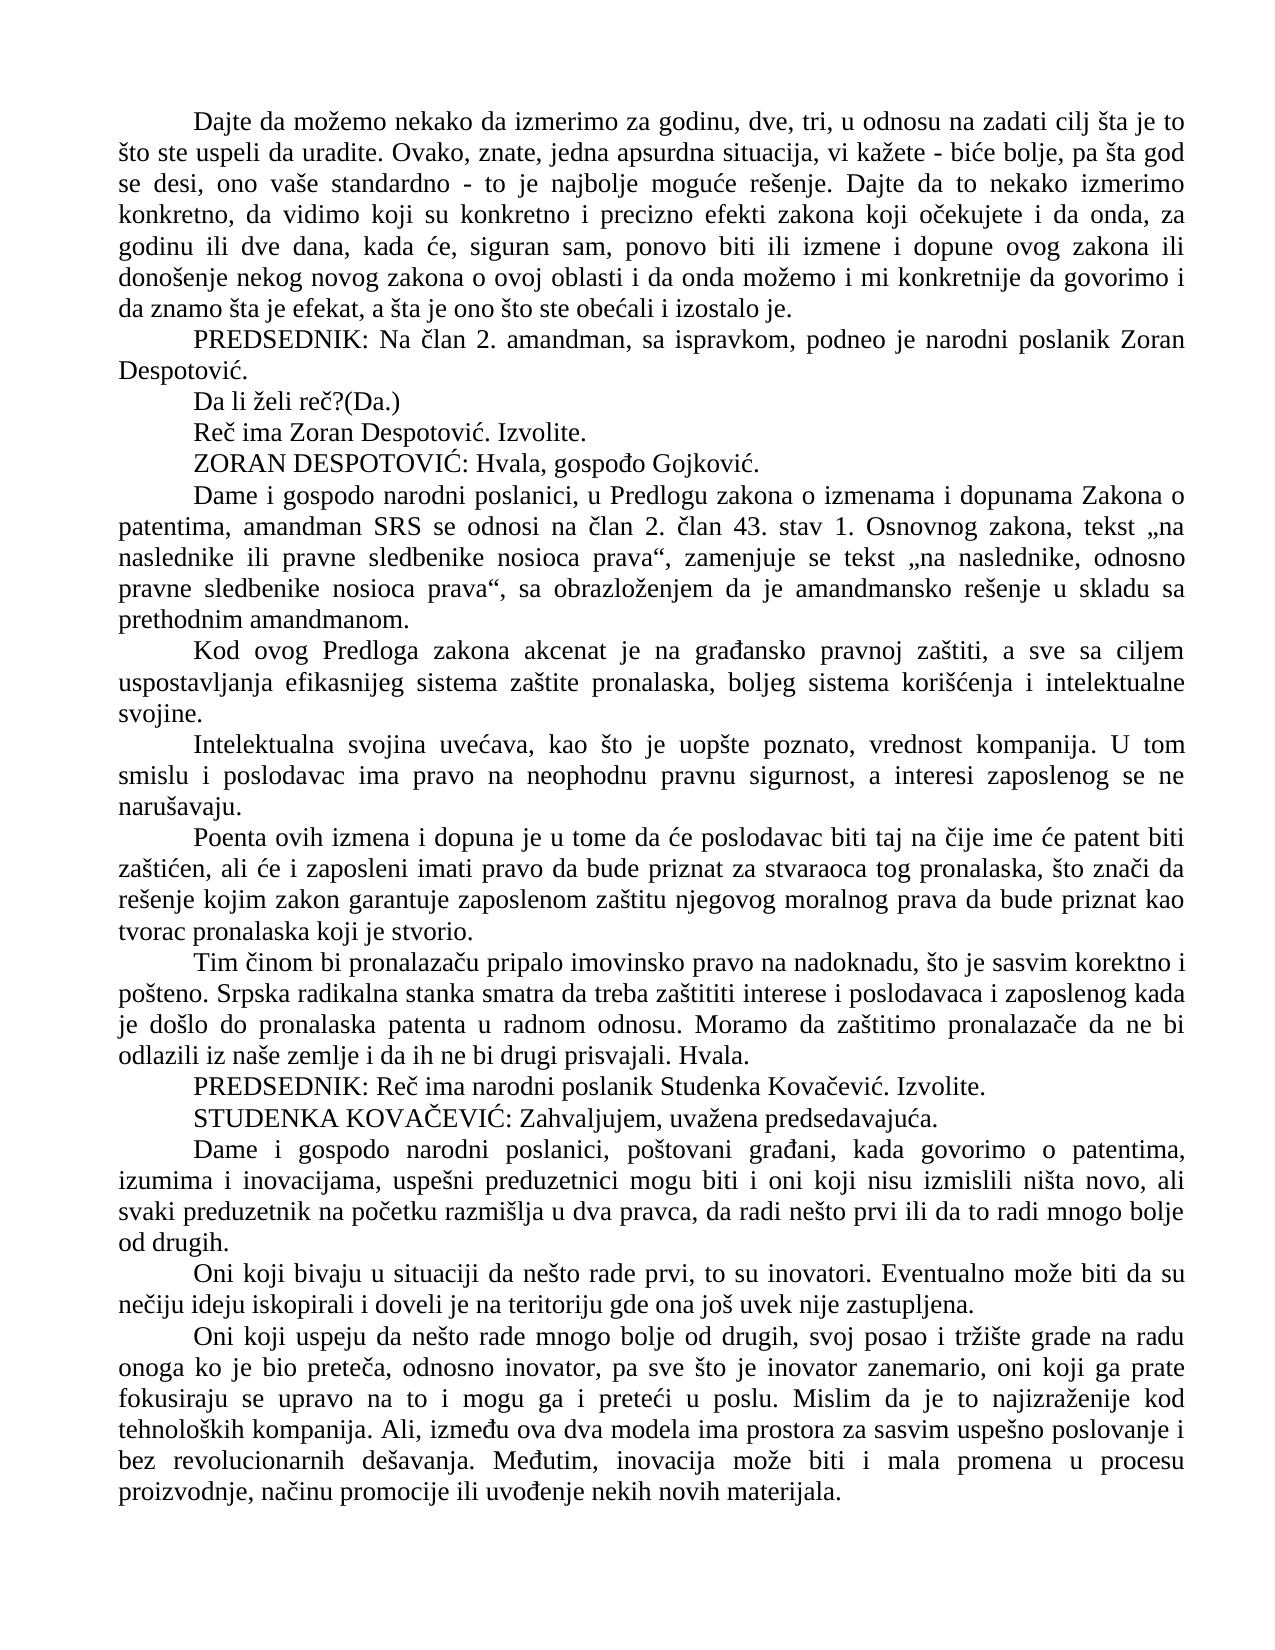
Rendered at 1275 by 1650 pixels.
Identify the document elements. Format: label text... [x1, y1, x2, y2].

text Poenta ovih izmena i dopuna je u tome da će poslodavac biti taj na čije ime će patent biti zaštićen, ali će i zaposleni imati pravo da bude priznat za stvaraoca tog pronalaska, što znači da rešenje kojim zakon garantuje zaposlenom zaštitu njegovog moralnog prava da bude priznat kao tvorac pronalaska koji je stvorio. [118, 821, 1186, 946]
text Tim činom bi pronalazaču pripalo imovinsko pravo na nadoknadu, što je sasvim korektno i pošteno. Srpska radikalna stanka smatra da treba zaštititi interese i poslodavaca i zaposlenog kada je došlo do pronalaska patenta u radnom odnosu. Moramo da zaštitimo pronalazače da ne bi odlazili iz naše zemlje i da ih ne bi drugi prisvajali. Hvala. [118, 946, 1186, 1071]
text PREDSEDNIK: Na član 2. amandman, sa ispravkom, podneo je narodni poslanik Zoran Despotović. [118, 323, 1186, 385]
text PREDSEDNIK: Reč ima narodni poslanik Studenka Kovačević. Izvolite. [118, 1071, 1186, 1102]
text Oni koji bivaju u situaciji da nešto rade prvi, to su inovatori. Eventualno može biti da su nečiju ideju iskopirali i doveli je na teritoriju gde ona još uvek nije zastupljena. [118, 1257, 1186, 1320]
text Dajte da možemo nekako da izmerimo za godinu, dve, tri, u odnosu na zadati cilj šta je to što ste uspeli da uradite. Ovako, znate, jedna apsurdna situacija, vi kažete - biće bolje, pa šta god se desi, ono vaše standardno - to je najbolje moguće rešenje. Dajte da to nekako izmerimo konkretno, da vidimo koji su konkretno i precizno efekti zakona koji očekujete i da onda, za godinu ili dve dana, kada će, siguran sam, ponovo biti ili izmene i dopune ovog zakona ili donošenje nekog novog zakona o ovoj oblasti i da onda možemo i mi konkretnije da govorimo i da znamo šta je efekat, a šta je ono što ste obećali i izostalo je. [118, 105, 1186, 323]
text Oni koji uspeju da nešto rade mnogo bolje od drugih, svoj posao i tržište grade na radu onoga ko je bio preteča, odnosno inovator, pa sve što je inovator zanemario, oni koji ga prate fokusiraju se upravo na to i mogu ga i preteći u poslu. Mislim da je to najizraženije kod tehnoloških kompanija. Ali, između ova dva modela ima prostora za sasvim uspešno poslovanje i bez revolucionarnih dešavanja. Međutim, inovacija može biti i mala promena u procesu proizvodnje, načinu promocije ili uvođenje nekih novih materijala. [118, 1320, 1186, 1507]
text ZORAN DESPOTOVIĆ: Hvala, gospođo Gojković. [118, 448, 1186, 479]
text Da li želi reč?(Da.) [118, 385, 1186, 416]
text Kod ovog Predloga zakona akcenat je na građansko pravnoj zaštiti, a sve sa ciljem uspostavljanja efikasnijeg sistema zaštite pronalaska, boljeg sistema korišćenja i intelektualne svojine. [118, 634, 1186, 728]
text STUDENKA KOVAČEVIĆ: Zahvaljujem, uvažena predsedavajuća. [118, 1102, 1186, 1133]
text Intelektualna svojina uvećava, kao što je uopšte poznato, vrednost kompanija. U tom smislu i poslodavac ima pravo na neophodnu pravnu sigurnost, a interesi zaposlenog se ne narušavaju. [118, 728, 1186, 821]
text Dame i gospodo narodni poslanici, u Predlogu zakona o izmenama i dopunama Zakona o patentima, amandman SRS se odnosi na član 2. član 43. stav 1. Osnovnog zakona, tekst „na naslednike ili pravne sledbenike nosioca prava“, zamenjuje se tekst „na naslednike, odnosno pravne sledbenike nosioca prava“, sa obrazloženjem da je amandmansko rešenje u skladu sa prethodnim amandmanom. [118, 479, 1186, 634]
text Reč ima Zoran Despotović. Izvolite. [118, 416, 1186, 448]
text Dame i gospodo narodni poslanici, poštovani građani, kada govorimo o patentima, izumima i inovacijama, uspešni preduzetnici mogu biti i oni koji nisu izmislili ništa novo, ali svaki preduzetnik na početku razmišlja u dva pravca, da radi nešto prvi ili da to radi mnogo bolje od drugih. [118, 1133, 1186, 1257]
